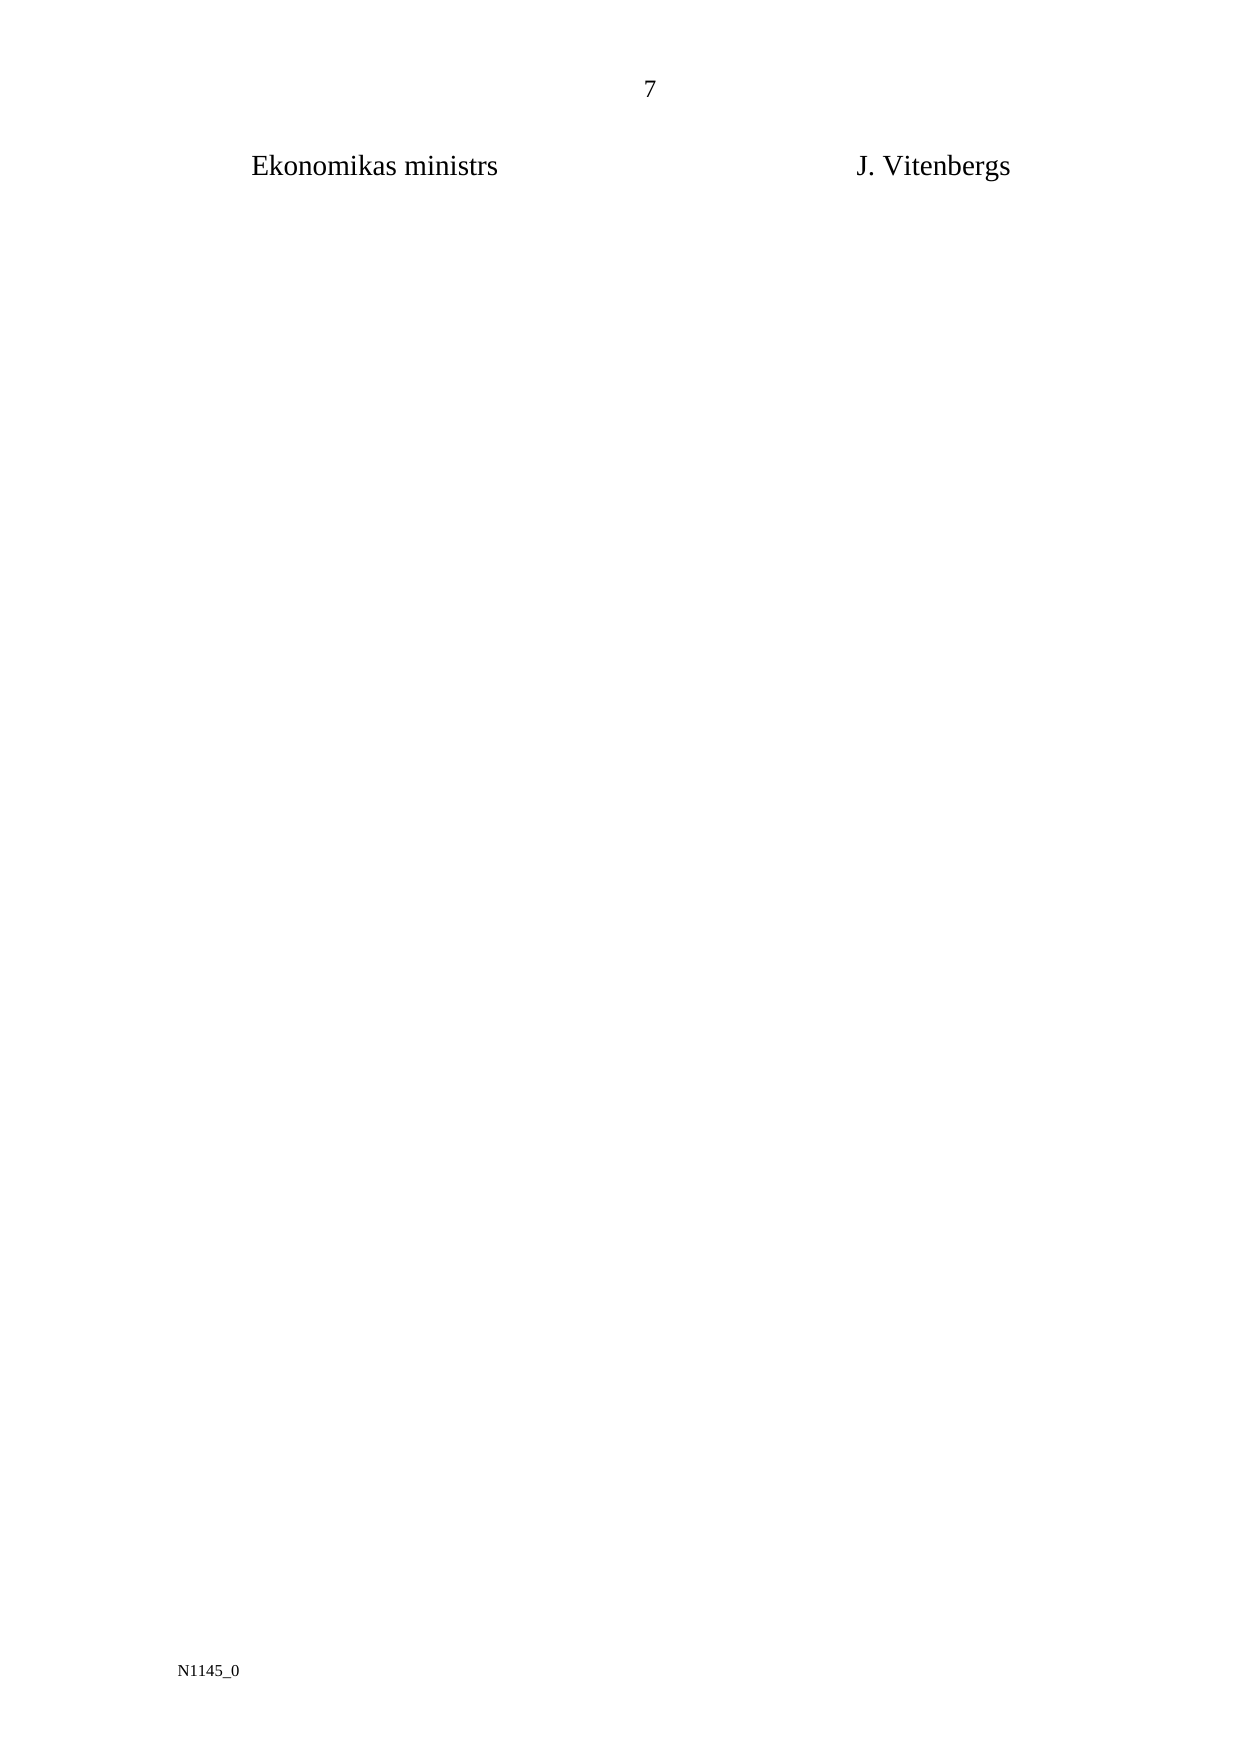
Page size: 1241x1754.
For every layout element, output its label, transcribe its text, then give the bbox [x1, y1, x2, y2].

text Ekonomikas ministrs J. Vitenbergs [177, 148, 1122, 181]
